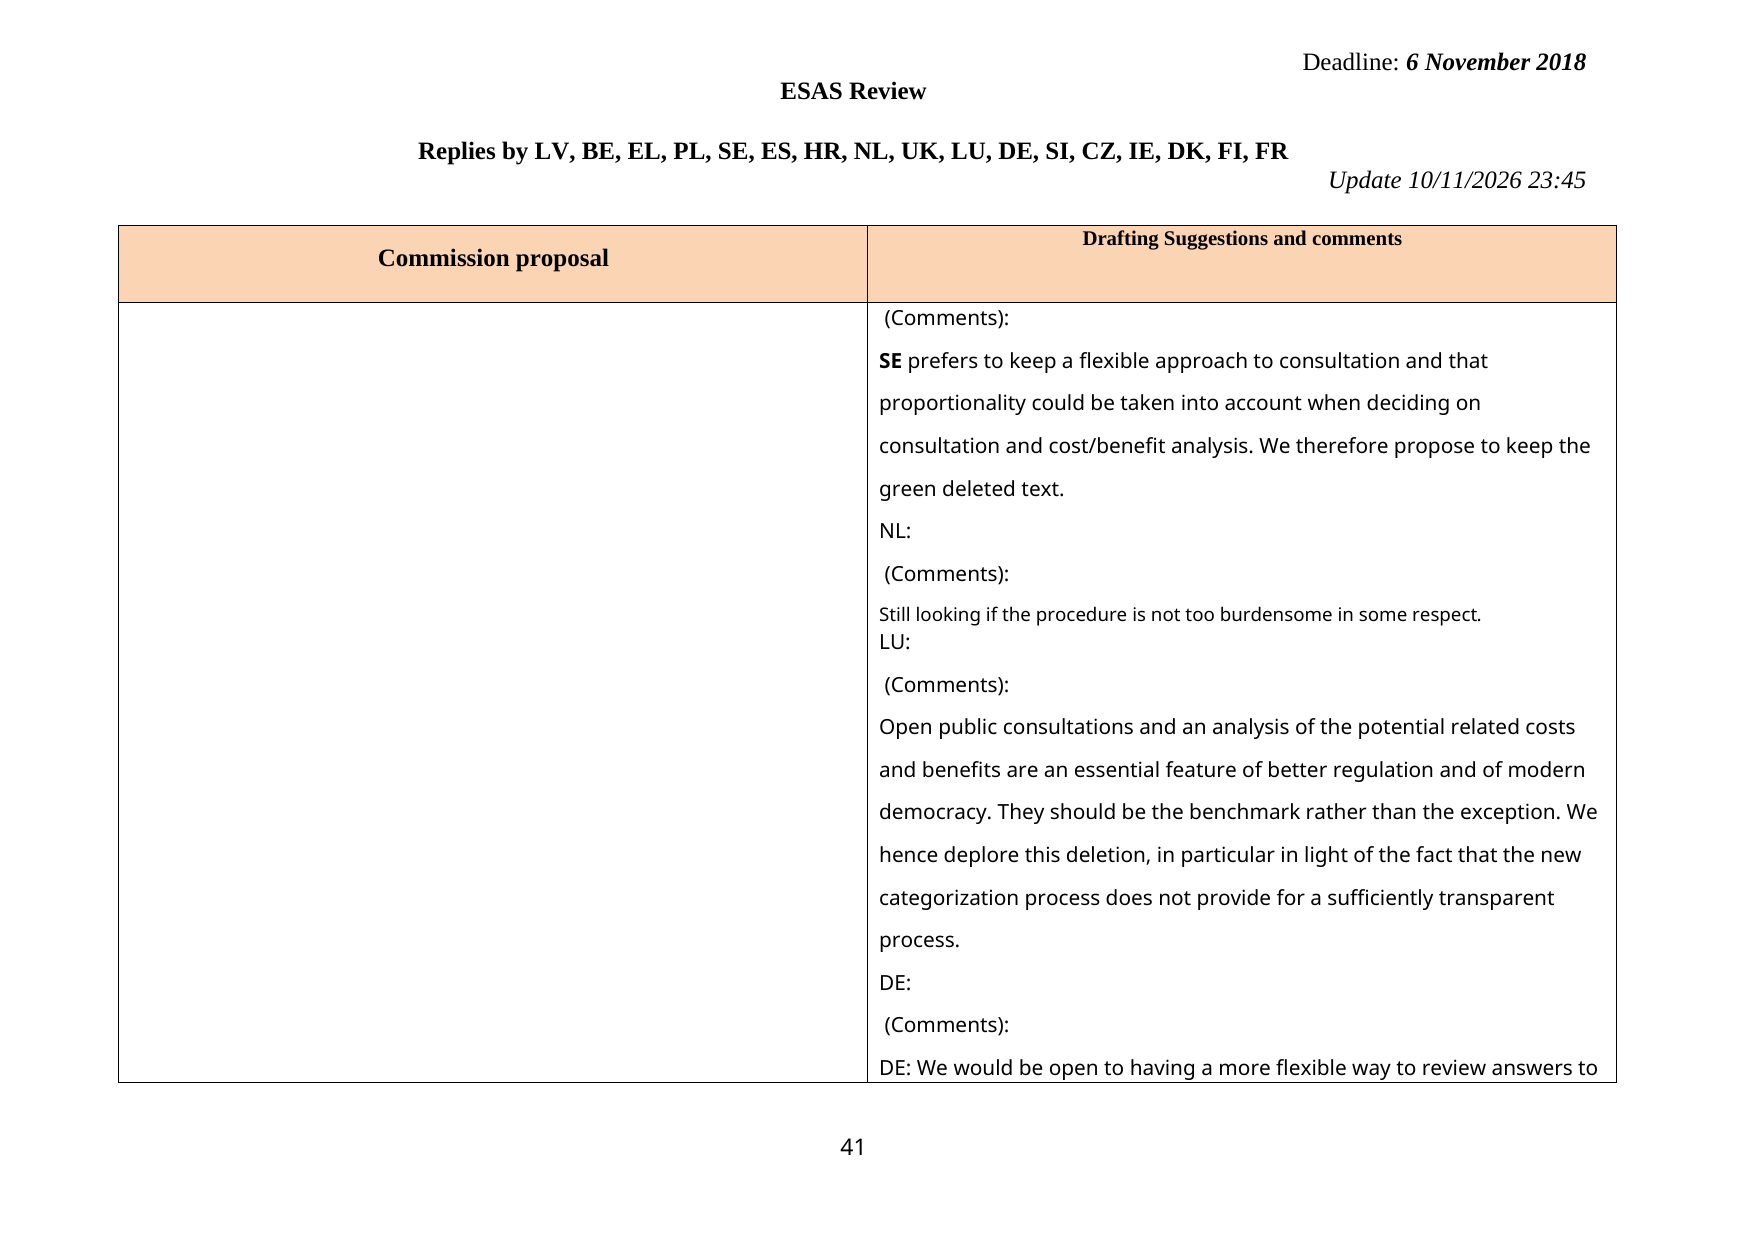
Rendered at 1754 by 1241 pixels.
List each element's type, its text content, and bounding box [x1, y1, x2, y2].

table_header Drafting Suggestions and comments [868, 226, 1616, 302]
table_header Commission proposal [119, 226, 867, 302]
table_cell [868, 303, 1616, 1082]
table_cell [119, 303, 867, 1082]
